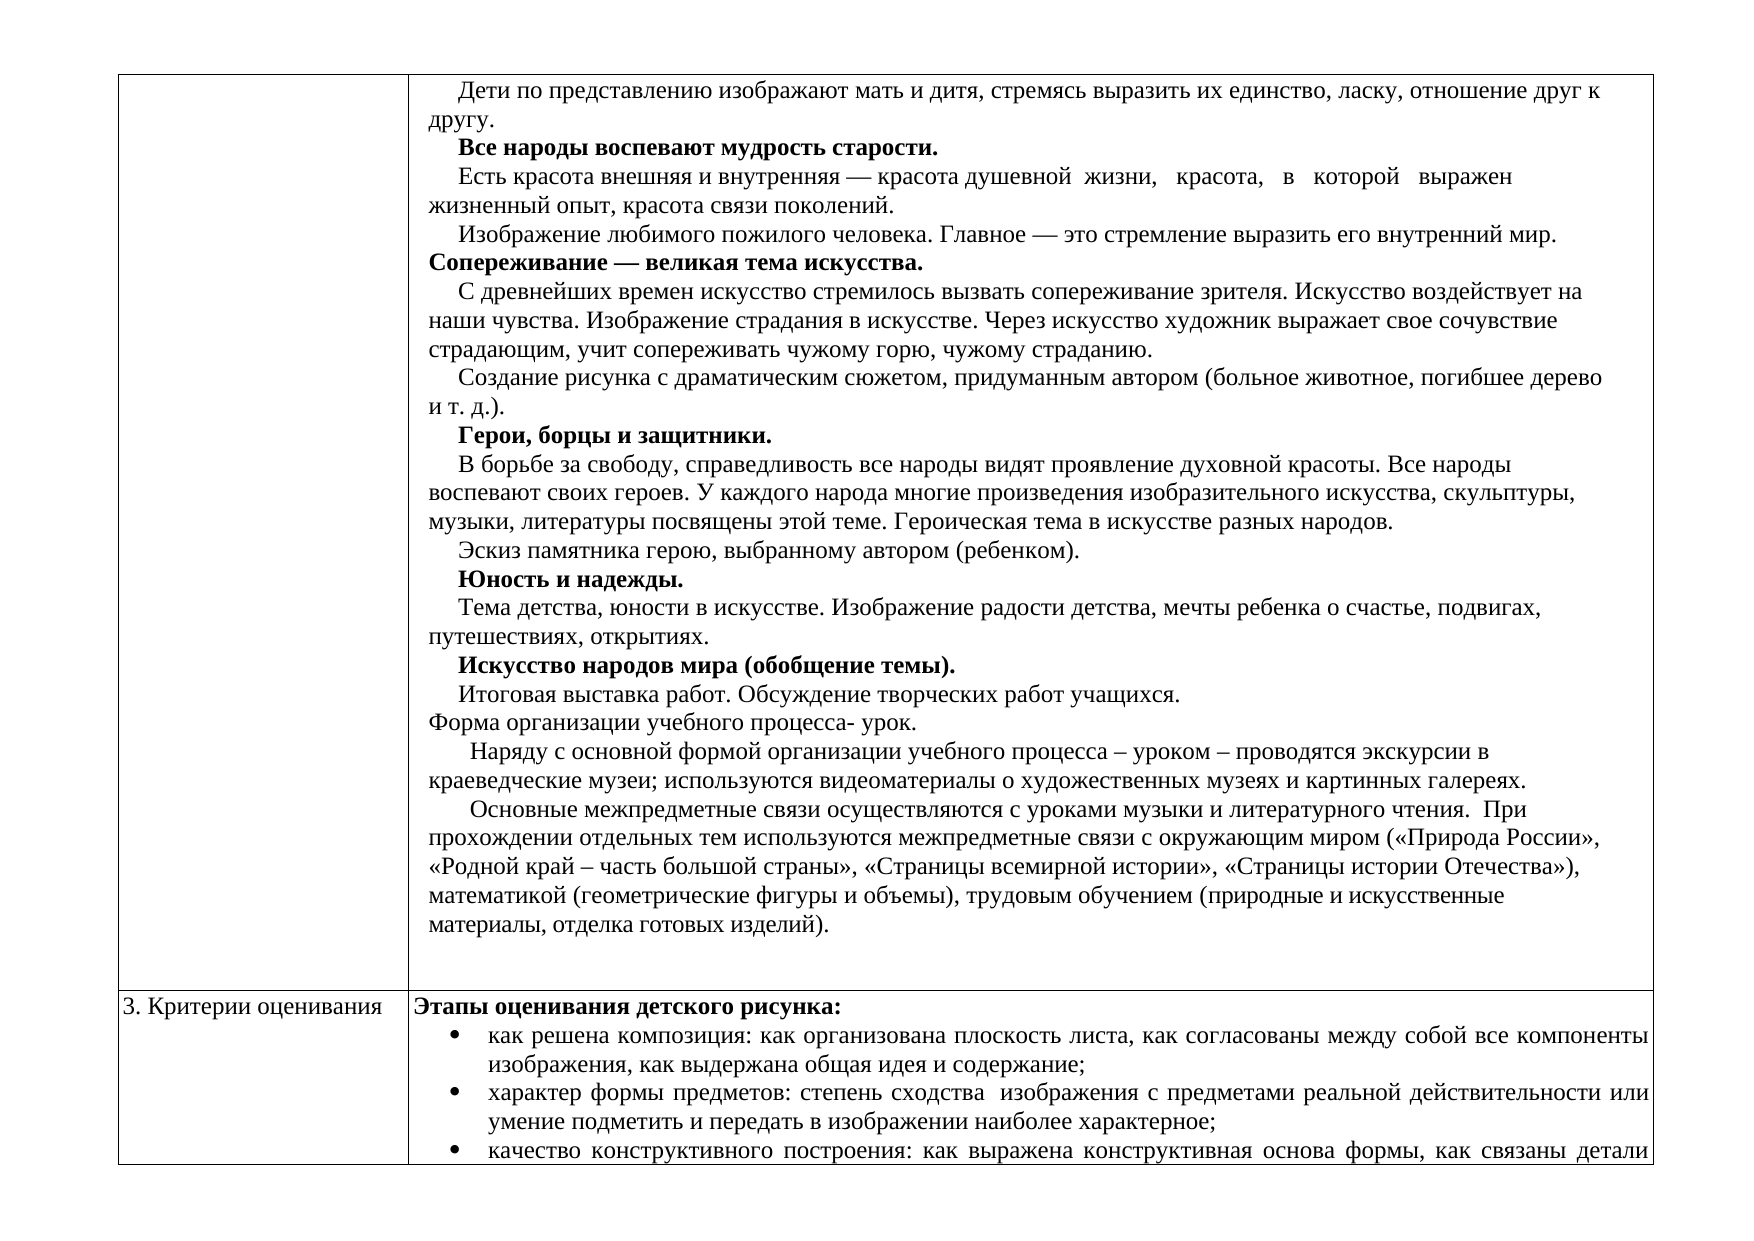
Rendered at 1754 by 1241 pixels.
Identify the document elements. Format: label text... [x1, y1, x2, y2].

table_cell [119, 75, 408, 990]
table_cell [119, 991, 408, 1164]
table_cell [409, 991, 1653, 1164]
